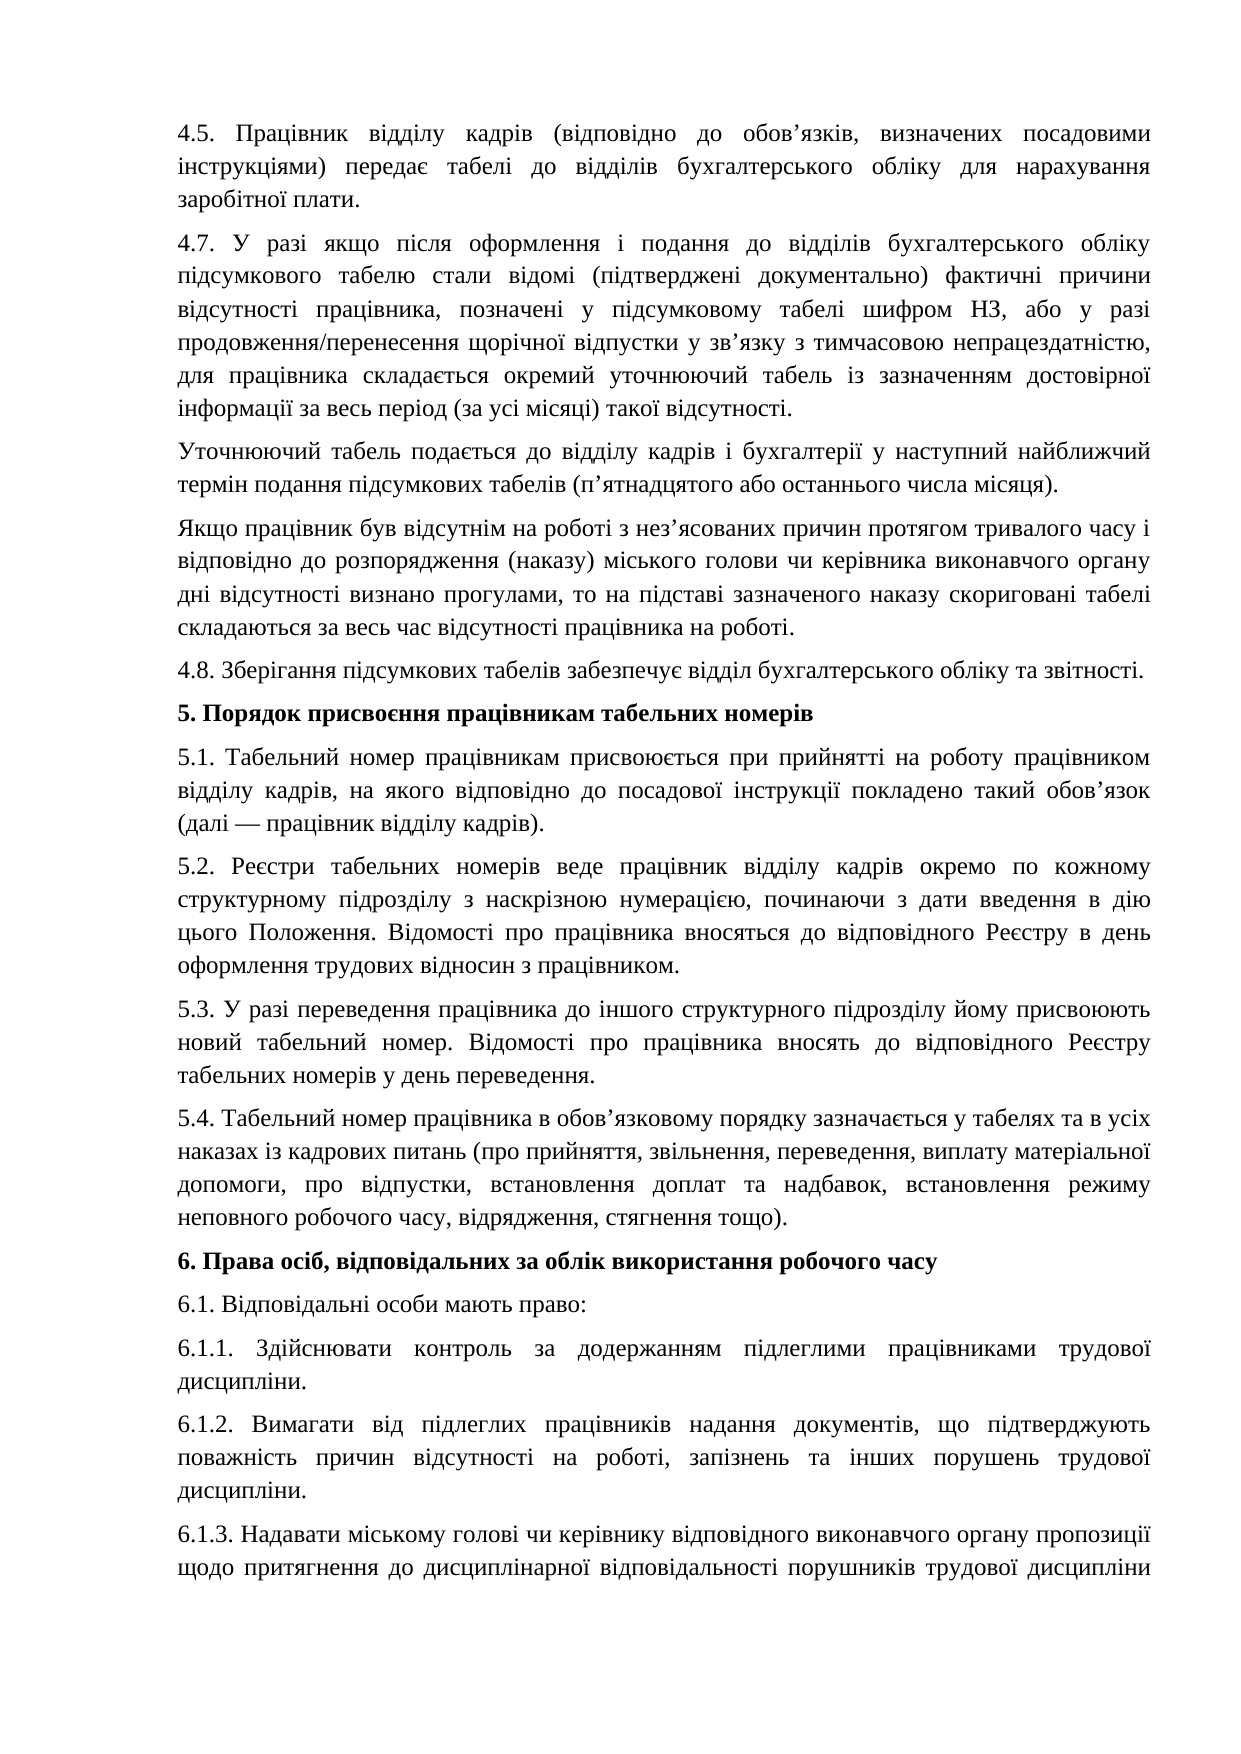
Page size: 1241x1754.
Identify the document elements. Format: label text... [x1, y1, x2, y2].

text 4.8. Зберігання підсумкових табелів забезпечує відділ бухгалтерського обліку та звітності. [177, 655, 1152, 684]
text 6. Права осіб, відповідальних за облік використання робочого часу [177, 1246, 1152, 1275]
text 5.2. Реєстри табельних номерів веде працівник відділу кадрів окремо по кожному структурному підрозділу з наскрізною нумерацією, починаючи з дати введення в дію цього Положення. Відомості про працівника вносяться до відповідного Реєстру в день оформлення трудових відносин з працівником. [177, 851, 1152, 979]
text 6.1.2. Вимагати від підлеглих працівників надання документів, що підтверджують поважність причин відсутності на роботі, запізнень та інших порушень трудової дисципліни. [177, 1409, 1152, 1504]
text 6.1. Відповідальні особи мають право: [177, 1289, 1152, 1318]
text 5. Порядок присвоєння працівникам табельних номерів [177, 698, 1152, 727]
text 6.1.1. Здійснювати контроль за додержанням підлеглими працівниками трудової дисципліни. [177, 1333, 1152, 1394]
text Уточнюючий табель подається до відділу кадрів і бухгалтерії у наступний найближчий термін подання підсумкових табелів (п’ятнадцятого або останнього числа місяця). [177, 436, 1152, 498]
text 5.3. У разі переведення працівника до іншого структурного підрозділу йому присвоюють новий табельний номер. Відомості про працівника вносять до відповідного Реєстру табельних номерів у день переведення. [177, 994, 1152, 1089]
text 5.4. Табельний номер працівника в обов’язковому порядку зазначається у табелях та в усіх наказах із кадрових питань (про прийняття, звільнення, переведення, виплату матеріальної допомоги, про відпустки, встановлення доплат та надбавок, встановлення режиму неповного робочого часу, відрядження, стягнення тощо). [177, 1103, 1152, 1231]
text Якщо працівник був відсутнім на роботі з нез’ясованих причин протягом тривалого часу і відповідно до розпорядження (наказу) міського голови чи керівника виконавчого органу дні відсутності визнано прогулами, то на підставі зазначеного наказу скориговані табелі складаються за весь час відсутності працівника на роботі. [177, 513, 1152, 640]
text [177, 1519, 1152, 1581]
text 4.5. Працівник відділу кадрів (відповідно до обов’язків, визначених посадовими інструкціями) передає табелі до відділів бухгалтерського обліку для нарахування заробітної плати. [177, 118, 1152, 213]
text 5.1. Табельний номер працівникам присвоюється при прийнятті на роботу працівником відділу кадрів, на якого відповідно до посадової інструкції покладено такий обов’язок (далі — працівник відділу кадрів). [177, 742, 1152, 837]
text 4.7. У разі якщо після оформлення і подання до відділів бухгалтерського обліку підсумкового табелю стали відомі (підтверджені документально) фактичні причини відсутності працівника, позначені у підсумковому табелі шифром НЗ, або у разі продовження/перенесення щорічної відпустки у зв’язку з тимчасовою непрацездатністю, для працівника складається окремий уточнюючий табель із зазначенням достовірної інформації за весь період (за усі місяці) такої відсутності. [177, 228, 1152, 421]
